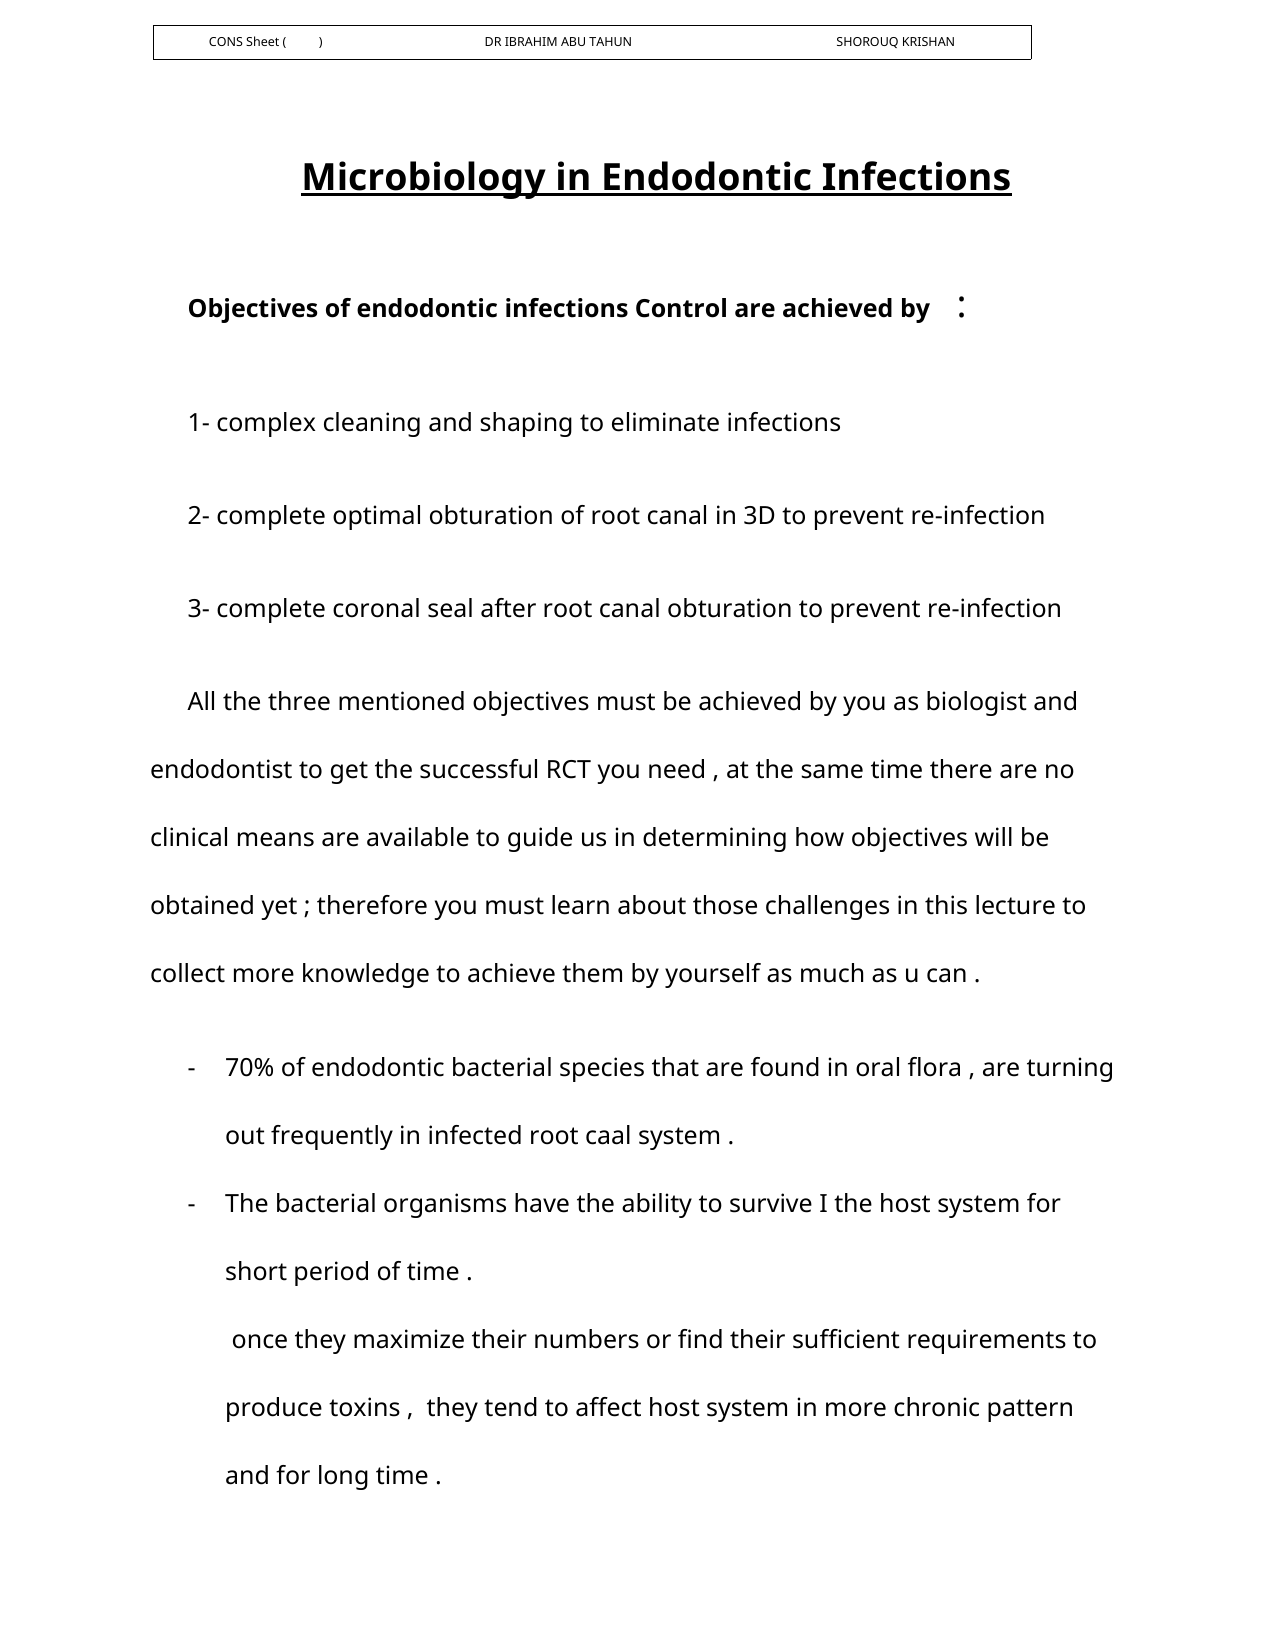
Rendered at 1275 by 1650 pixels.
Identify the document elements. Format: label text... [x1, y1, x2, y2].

text 3- complete coronal seal after root canal obturation to prevent re-infection [150, 590, 1125, 624]
list 70% of endodontic bacterial species that are found in oral flora , are turning out frequently in infected root caal system . [187, 1049, 1125, 1151]
text Microbiology in Endodontic Infections [150, 150, 1125, 201]
text All the three mentioned objectives must be achieved by you as biologist and endodontist to get the successful RCT you need , at the same time there are no clinical means are available to guide us in determining how objectives will be obtained yet ; therefore you must learn about those challenges in this lecture to collect more knowledge to achieve them by yourself as much as u can . [150, 683, 1125, 990]
list once they maximize their numbers or find their sufficient requirements to produce toxins , they tend to affect host system in more chronic pattern and for long time . [225, 1322, 1125, 1492]
text 2- complete optimal obturation of root canal in 3D to prevent re-infection [150, 497, 1125, 531]
list The bacterial organisms have the ability to survive I the host system for short period of time . [187, 1185, 1125, 1288]
text Objectives of endodontic infections Control are achieved by : [150, 277, 1125, 328]
text 1- complex cleaning and shaping to eliminate infections [150, 404, 1125, 438]
